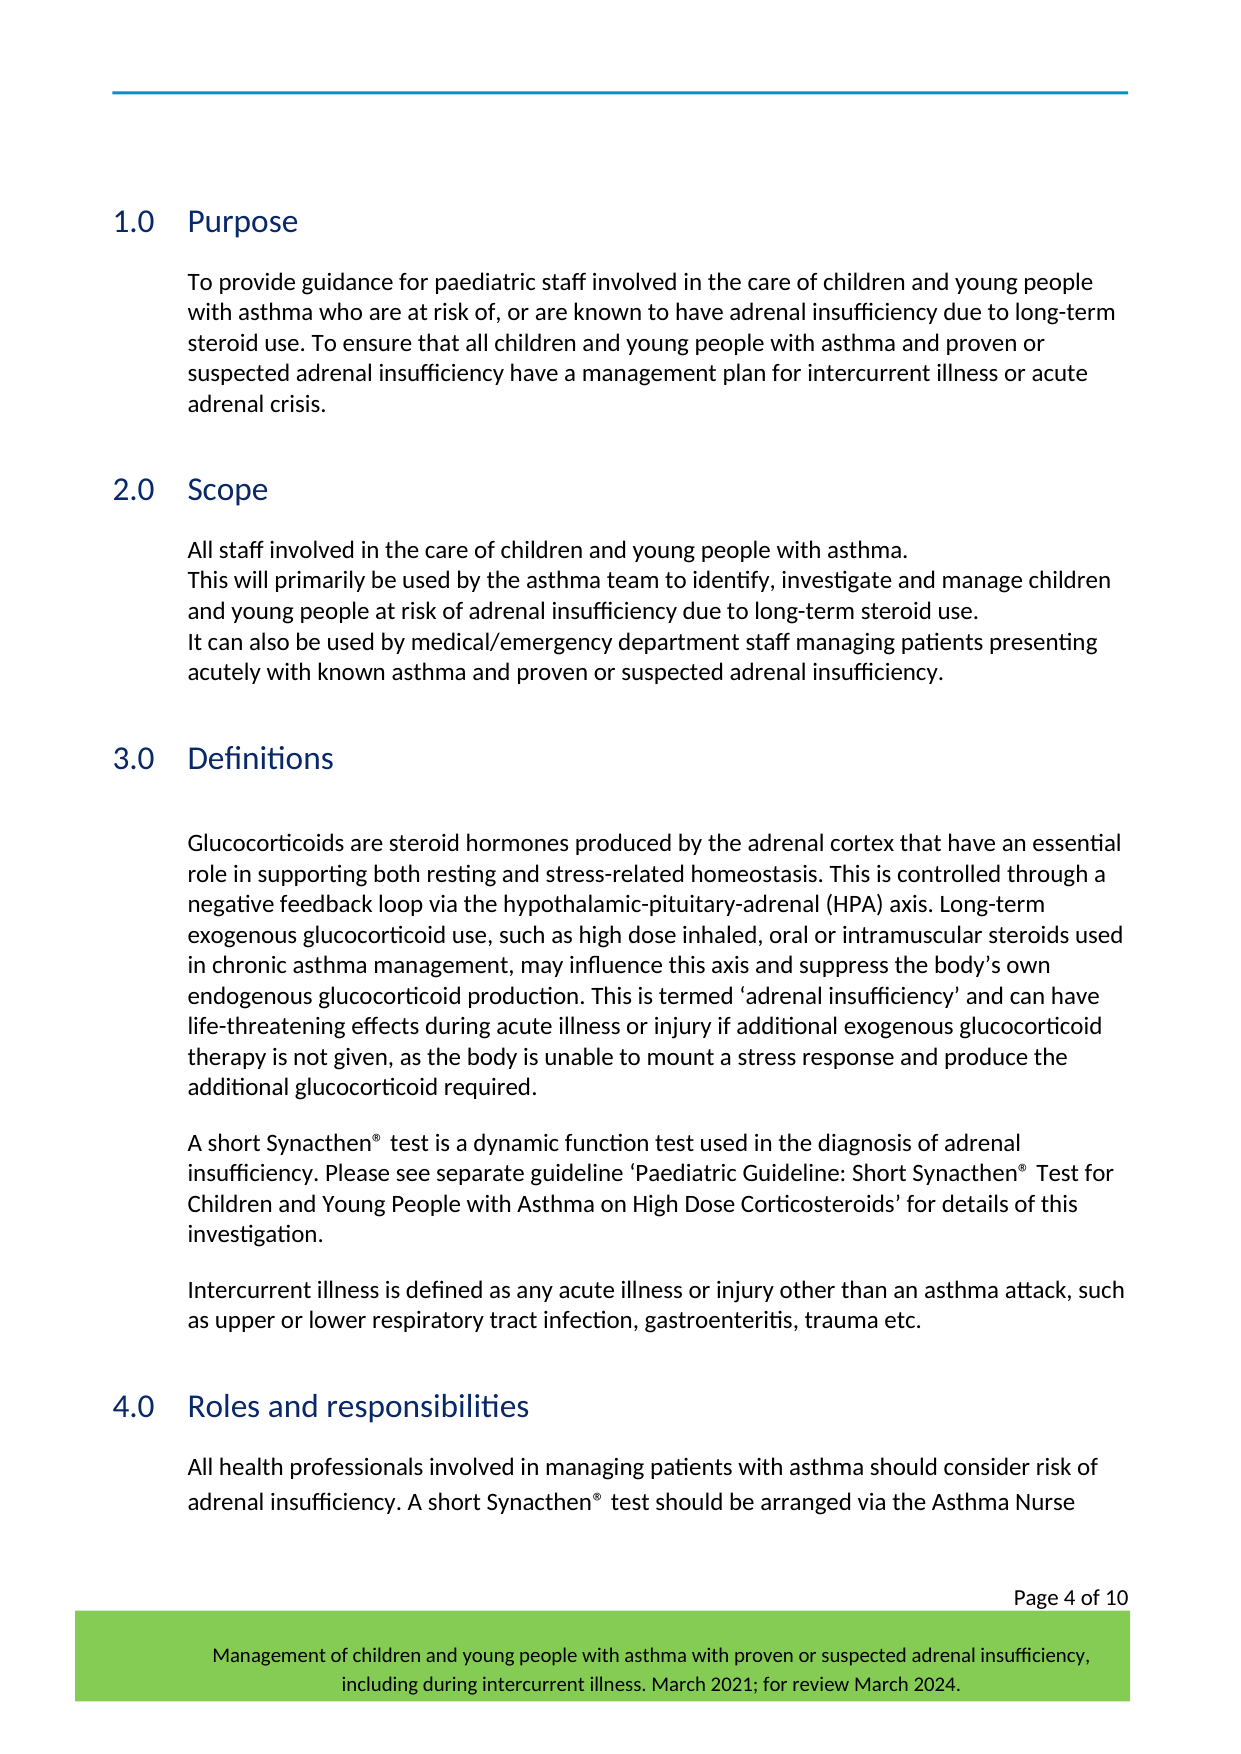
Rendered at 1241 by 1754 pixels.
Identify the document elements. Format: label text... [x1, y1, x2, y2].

text To provide guidance for paediatric staff involved in the care of children and young people with asthma who are at risk of, or are known to have adrenal insufficiency due to long-term steroid use. To ensure that all children and young people with asthma and proven or suspected adrenal insufficiency have a management plan for intercurrent illness or acute adrenal crisis. [187, 266, 1128, 418]
list Intercurrent illness is defined as any acute illness or injury other than an asthma attack, such as upper or lower respiratory tract infection, gastroenteritis, trauma etc. [187, 1274, 1128, 1335]
text It can also be used by medical/emergency department staff managing patients presenting acutely with known asthma and proven or suspected adrenal insufficiency. [187, 626, 1128, 687]
list A short Synacthen® test is a dynamic function test used in the diagnosis of adrenal insufficiency. Please see separate guideline ‘Paediatric Guideline: Short Synacthen® Test for Children and Young People with Asthma on High Dose Corticosteroids’ for details of this investigation. [187, 1127, 1128, 1249]
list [187, 1451, 1128, 1516]
list Scope [112, 468, 1128, 509]
list Purpose [112, 200, 1128, 241]
text All staff involved in the care of children and young people with asthma. [187, 534, 1128, 564]
text This will primarily be used by the asthma team to identify, investigate and manage children and young people at risk of adrenal insufficiency due to long-term steroid use. [187, 564, 1128, 626]
list Roles and responsibilities [112, 1385, 1128, 1426]
list Glucocorticoids are steroid hormones produced by the adrenal cortex that have an essential role in supporting both resting and stress-related homeostasis. This is controlled through a negative feedback loop via the hypothalamic-pituitary-adrenal (HPA) axis. Long-term exogenous glucocorticoid use, such as high dose inhaled, oral or intramuscular steroids used in chronic asthma management, may influence this axis and suppress the body’s own endogenous glucocorticoid production. This is termed ‘adrenal insufficiency’ and can have life-threatening effects during acute illness or injury if additional exogenous glucocorticoid therapy is not given, as the body is unable to mount a stress response and produce the additional glucocorticoid required. [187, 827, 1128, 1102]
list Definitions [112, 737, 1128, 777]
